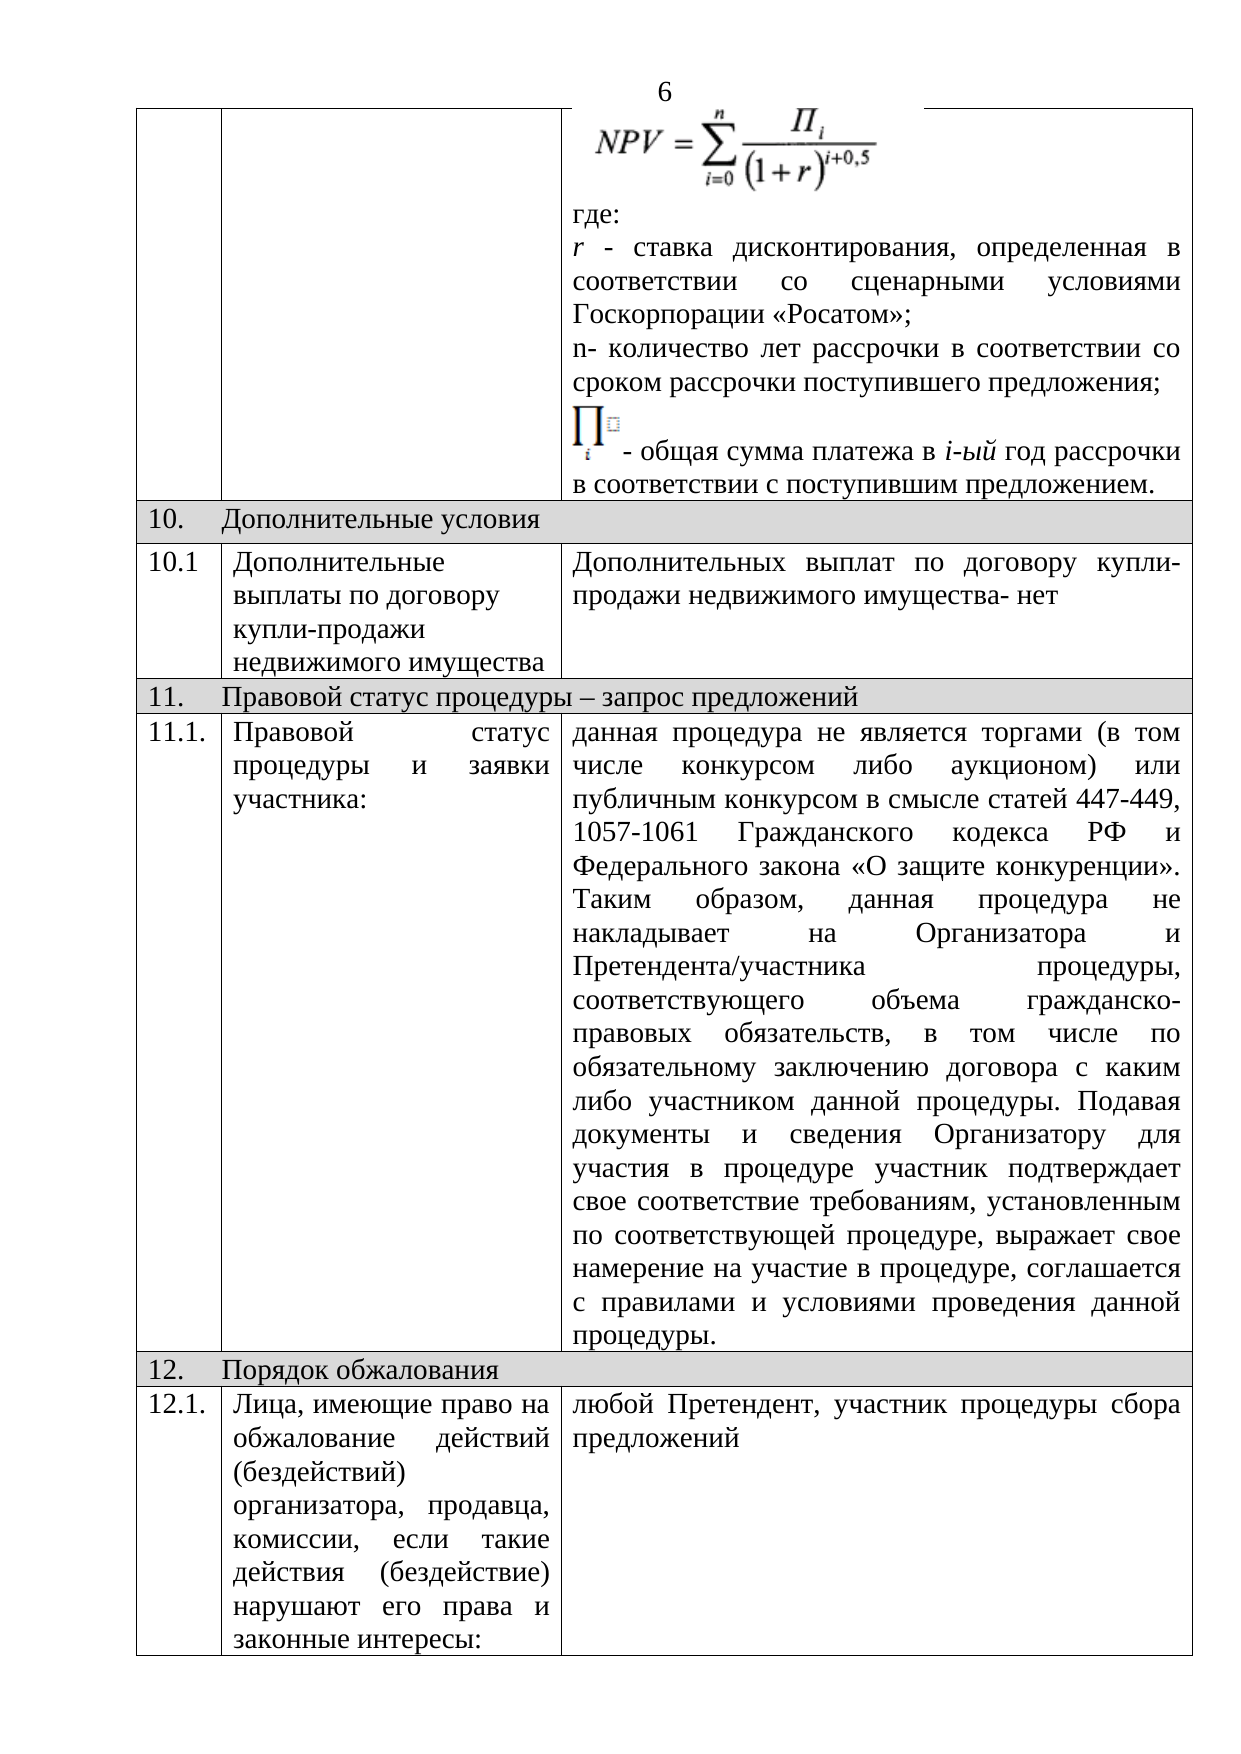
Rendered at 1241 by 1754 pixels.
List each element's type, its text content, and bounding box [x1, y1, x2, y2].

picture [572, 108, 924, 196]
table_cell данная процедура не является торгами (в том числе конкурсом либо аукционом) или публичным конкурсом в смысле статей 447-449, 1057-1061 Гражданского кодекса РФ и Федерального закона «О защите конкуренции». Таким образом, данная процедура не накладывает на Организатора и Претендента/участника процедуры, соответствующего объема гражданско-правовых обязательств, в том числе по обязательному заключению договора с каким либо участником данной процедуры. Подавая документы и сведения Организатору для участия в процедуре участник подтверждает свое соответствие требованиям, установленным по соответствующей процедуре, выражает свое намерение на участие в процедуре, соглашается с правилами и условиями проведения данной процедуры. [562, 714, 1192, 1351]
table_cell любой Претендент, участник процедуры сбора предложений [562, 1387, 1192, 1655]
table_cell Порядок обжалования [137, 1352, 1192, 1386]
table_cell Дополнительных выплат по договору купли-продажи недвижимого имущества- нет [562, 544, 1192, 678]
table_cell Лица, имеющие право на обжалование действий (бездействий) организатора, продавца, комиссии, если такие действия (бездействие) нарушают его права и законные интересы: [222, 1387, 561, 1655]
table_cell [137, 714, 221, 1351]
table_cell Дополнительные условия [137, 501, 1192, 543]
picture [572, 397, 623, 460]
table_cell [222, 109, 561, 500]
table_cell Правовой статус процедуры и заявки участника: [222, 714, 561, 1351]
table_cell [137, 109, 221, 500]
table_cell [137, 1387, 221, 1655]
table_cell Дополнительные выплаты по договору купли-продажи недвижимого имущества [222, 544, 561, 678]
table_cell Правовой статус процедуры – запрос предложений [137, 679, 1192, 713]
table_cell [562, 109, 1192, 500]
table_cell 10.1 [137, 544, 221, 678]
